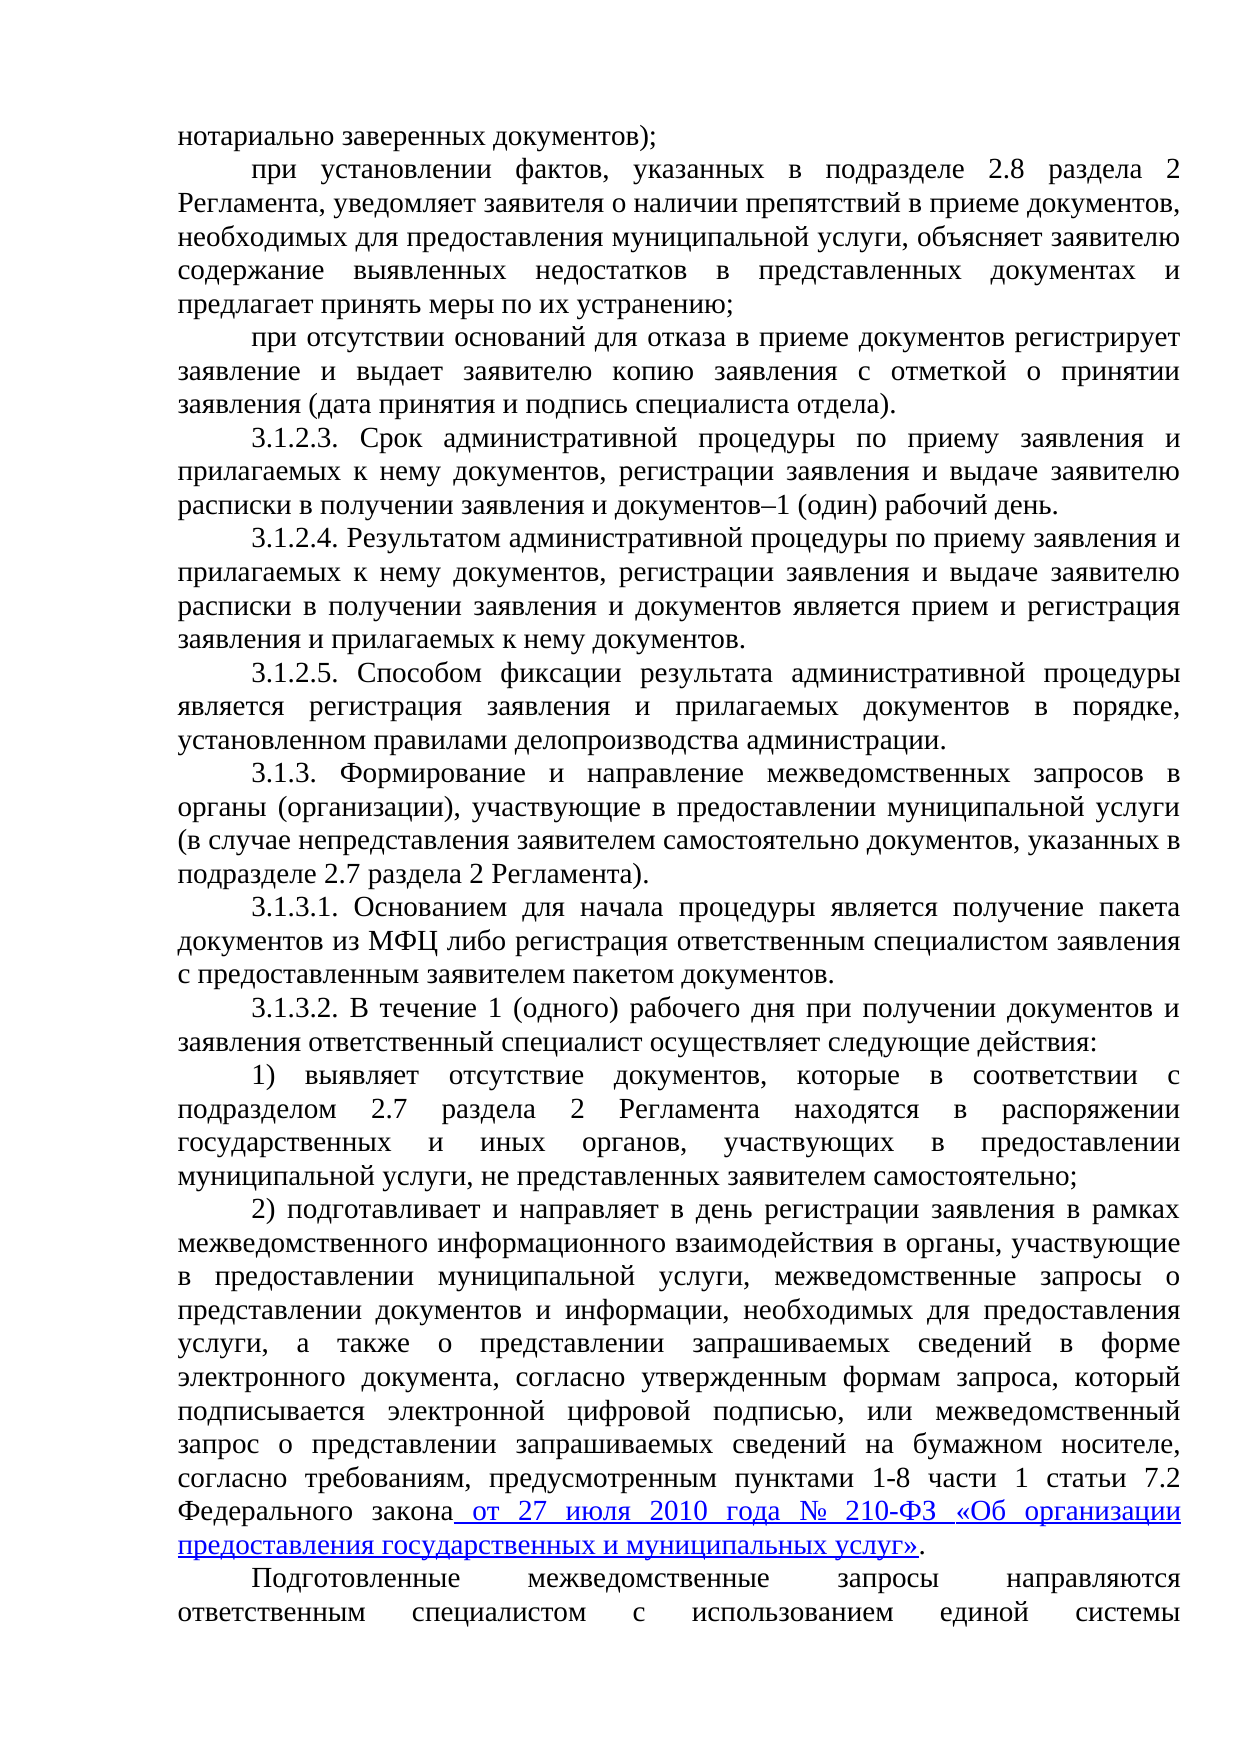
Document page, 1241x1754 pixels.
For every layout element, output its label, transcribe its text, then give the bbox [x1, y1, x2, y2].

text 3.1.3.1. Основанием для начала процедуры является получение пакета документов из МФЦ либо регистрация ответственным специалистом заявления с предоставленным заявителем пакетом документов. [177, 889, 1181, 990]
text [177, 118, 1181, 152]
text 2) подготавливает и направляет в день регистрации заявления в рамках межведомственного информационного взаимодействия в органы, участвующие в предоставлении муниципальной услуги, межведомственные запросы о представлении документов и информации, необходимых для предоставления услуги, а также о представлении запрашиваемых сведений в форме электронного документа, согласно утвержденным формам запроса, который подписывается электронной цифровой подписью, или межведомственный запрос о представлении запрашиваемых сведений на бумажном носителе, согласно требованиям, предусмотренным пунктами 1-8 части 1 статьи 7.2 Федерального закона от 27 июля 2010 года № 210-ФЗ «Об организации предоставления государственных и муниципальных услуг». [177, 1191, 1181, 1560]
text 3.1.3.2. В течение 1 (одного) рабочего дня при получении документов и заявления ответственный специалист осуществляет следующие действия: [177, 990, 1181, 1057]
text при установлении фактов, указанных в подразделе 2.8 раздела 2 Регламента, уведомляет заявителя о наличии препятствий в приеме документов, необходимых для предоставления муниципальной услуги, объясняет заявителю содержание выявленных недостатков в представленных документах и предлагает принять меры по их устранению; [177, 152, 1181, 319]
text при отсутствии оснований для отказа в приеме документов регистрирует заявление и выдает заявителю копию заявления с отметкой о принятии заявления (дата принятия и подпись специалиста отдела). [177, 319, 1181, 420]
text 3.1.2.5. Способом фиксации результата административной процедуры является регистрация заявления и прилагаемых документов в порядке, установленном правилами делопроизводства администрации. [177, 655, 1181, 755]
text 3.1.2.3. Срок административной процедуры по приему заявления и прилагаемых к нему документов, регистрации заявления и выдаче заявителю расписки в получении заявления и документов–1 (один) рабочий день. [177, 420, 1181, 521]
text 3.1.2.4. Результатом административной процедуры по приему заявления и прилагаемых к нему документов, регистрации заявления и выдаче заявителю расписки в получении заявления и документов является прием и регистрация заявления и прилагаемых к нему документов. [177, 521, 1181, 655]
text 1) выявляет отсутствие документов, которые в соответствии с подразделом 2.7 раздела 2 Регламента находятся в распоряжении государственных и иных органов, участвующих в предоставлении муниципальной услуги, не представленных заявителем самостоятельно; [177, 1057, 1181, 1191]
text 3.1.3. Формирование и направление межведомственных запросов в органы (организации), участвующие в предоставлении муниципальной услуги (в случае непредставления заявителем самостоятельно документов, указанных в подразделе 2.7 раздела 2 Регламента). [177, 755, 1181, 889]
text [177, 1560, 1181, 1627]
